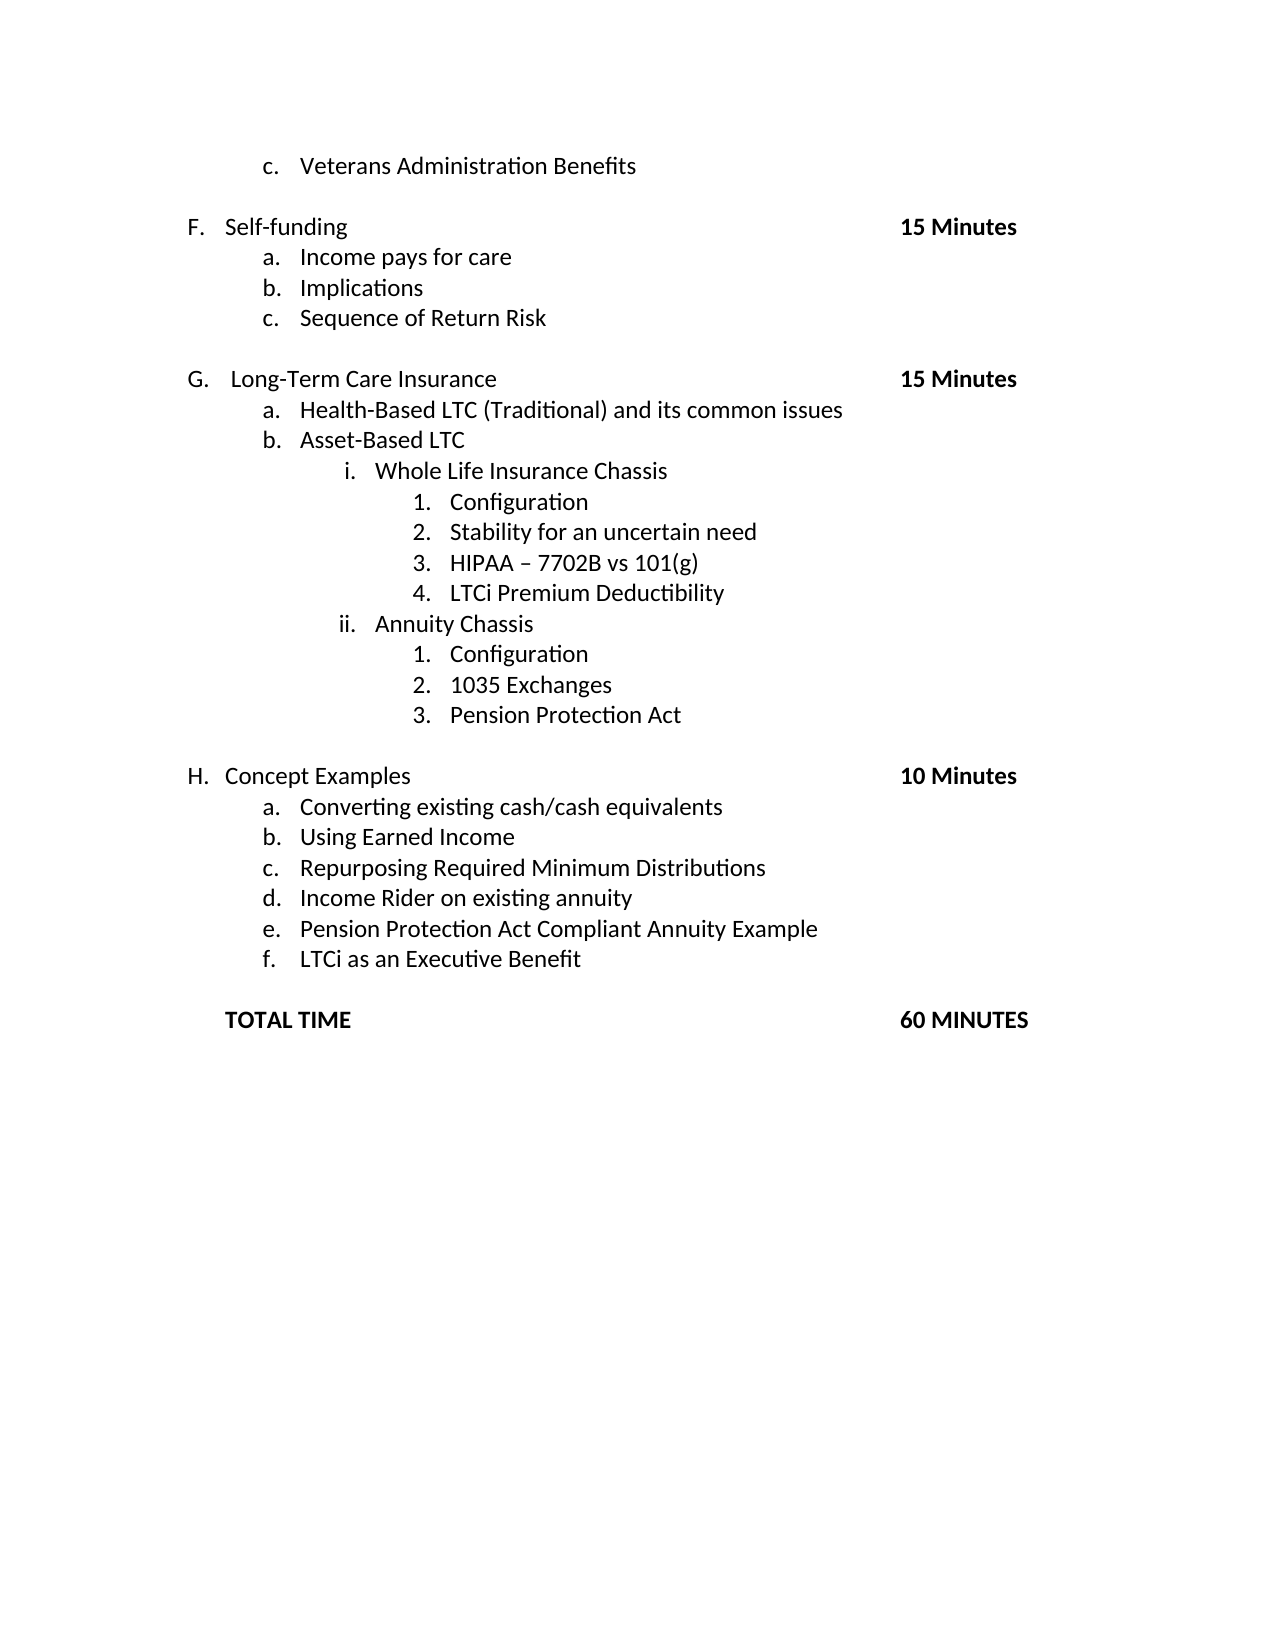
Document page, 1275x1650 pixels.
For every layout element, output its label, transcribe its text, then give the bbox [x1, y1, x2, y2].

list Configuration [412, 486, 1125, 516]
list Self-funding 15 Minutes [187, 211, 1125, 242]
list Annuity Chassis [356, 608, 1125, 638]
list Stability for an uncertain need [412, 516, 1125, 547]
list Pension Protection Act [412, 699, 1125, 730]
list Income pays for care [262, 242, 1125, 272]
list Concept Examples 10 Minutes [187, 760, 1125, 791]
list Whole Life Insurance Chassis [356, 455, 1125, 486]
list Pension Protection Act Compliant Annuity Example [262, 913, 1125, 943]
list Income Rider on existing annuity [262, 882, 1125, 913]
list Using Earned Income [262, 821, 1125, 852]
list Implications [262, 272, 1125, 303]
list Health-Based LTC (Traditional) and its common issues [262, 394, 1125, 425]
list HIPAA – 7702B vs 101(g) [412, 547, 1125, 577]
list Long-Term Care Insurance 15 Minutes [187, 364, 1125, 394]
list Repurposing Required Minimum Distributions [262, 852, 1125, 882]
list LTCi as an Executive Benefit [262, 943, 1125, 974]
text TOTAL TIME 60 MINUTES [225, 1004, 1125, 1035]
list Asset-Based LTC [262, 425, 1125, 455]
list Veterans Administration Benefits [262, 150, 1125, 181]
list LTCi Premium Deductibility [412, 577, 1125, 608]
list 1035 Exchanges [412, 669, 1125, 699]
list Configuration [412, 638, 1125, 669]
list Sequence of Return Risk [262, 303, 1125, 333]
list Converting existing cash/cash equivalents [262, 791, 1125, 821]
